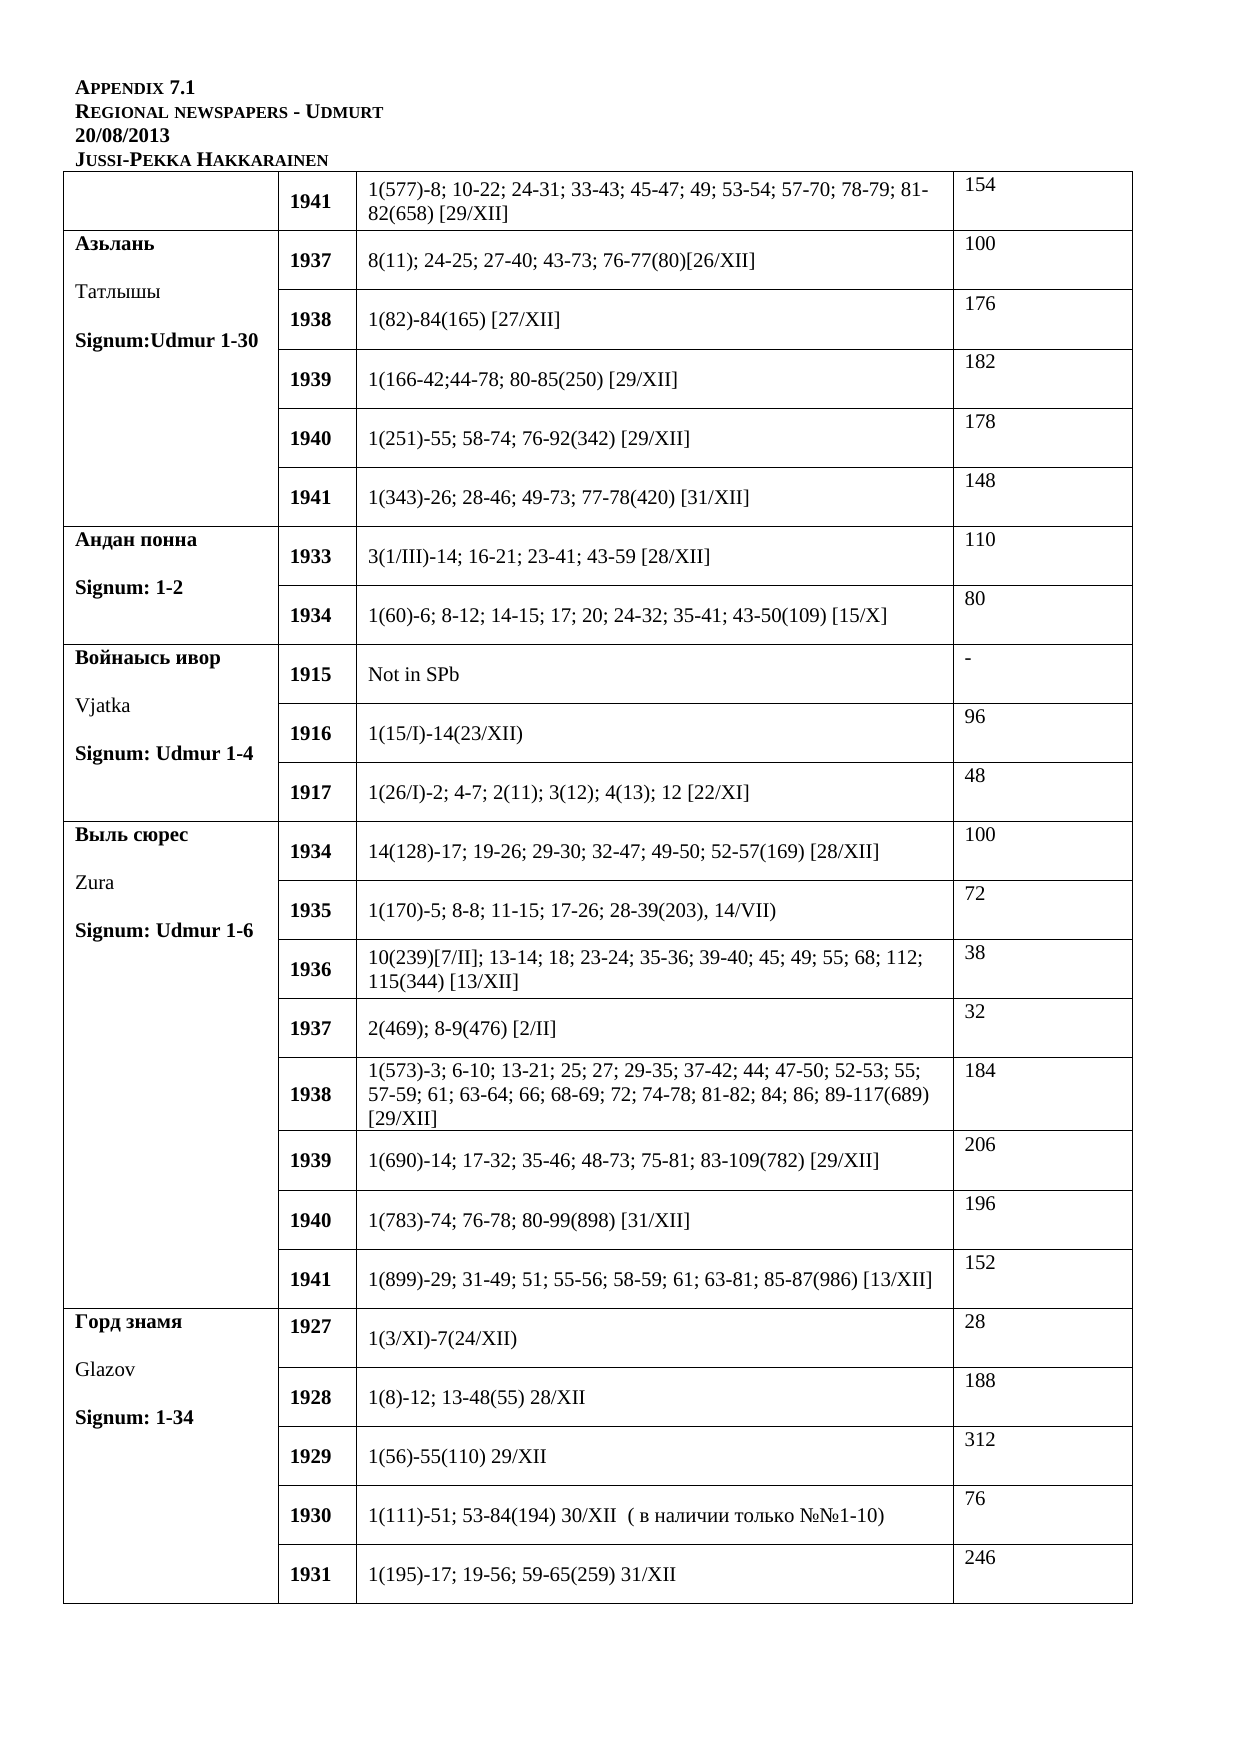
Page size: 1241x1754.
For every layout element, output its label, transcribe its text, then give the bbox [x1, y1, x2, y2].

table_cell 1(577)-8; 10-22; 24-31; 33-43; 45-47; 49; 53-54; 57-70; 78-79; 81-82(658) [29/XII] [357, 172, 953, 230]
table_cell 1(343)-26; 28-46; 49-73; 77-78(420) [31/XII] [357, 468, 953, 526]
table_cell 3(1/III)-14; 16-21; 23-41; 43-59 [28/XII] [357, 527, 953, 585]
table_cell 76 [954, 1486, 1132, 1544]
table_cell 1936 [279, 940, 356, 998]
table_cell Горд знамя Glazov Signum: 1-34 [64, 1309, 278, 1603]
table_cell 1917 [279, 763, 356, 821]
table_cell 1941 [279, 172, 356, 230]
table_cell 1934 [279, 586, 356, 644]
table_cell 1(111)-51; 53-84(194) 30/XII ( в наличии только №№1-10) [357, 1486, 953, 1544]
table_cell 1(251)-55; 58-74; 76-92(342) [29/XII] [357, 409, 953, 467]
table_cell 38 [954, 940, 1132, 998]
table_cell 154 [954, 172, 1132, 230]
table_cell Андан понна Signum: 1-2 [64, 527, 278, 644]
table_cell 176 [954, 290, 1132, 348]
table_cell 1928 [279, 1368, 356, 1426]
table_cell 178 [954, 409, 1132, 467]
table_cell 100 [954, 231, 1132, 289]
table_cell 1927 [279, 1309, 356, 1367]
table_cell 1(690)-14; 17-32; 35-46; 48-73; 75-81; 83-109(782) [29/XII] [357, 1131, 953, 1189]
table_cell 100 [954, 822, 1132, 880]
table_cell 48 [954, 763, 1132, 821]
table_cell 32 [954, 999, 1132, 1057]
table_cell 1(3/XI)-7(24/XII) [357, 1309, 953, 1367]
table_cell 184 [954, 1058, 1132, 1130]
table_cell 152 [954, 1250, 1132, 1308]
table_cell 1940 [279, 1191, 356, 1248]
table_cell 1(899)-29; 31-49; 51; 55-56; 58-59; 61; 63-81; 85-87(986) [13/XII] [357, 1250, 953, 1308]
table_cell 188 [954, 1368, 1132, 1426]
table_cell 1(60)-6; 8-12; 14-15; 17; 20; 24-32; 35-41; 43-50(109) [15/X] [357, 586, 953, 644]
table_cell Азьлань Татлышы Signum:Udmur 1-30 [64, 231, 278, 526]
table_cell 148 [954, 468, 1132, 526]
table_cell - [954, 645, 1132, 703]
table_cell 1938 [279, 290, 356, 348]
table_cell 2(469); 8-9(476) [2/II] [357, 999, 953, 1057]
table_cell 1934 [279, 822, 356, 880]
table_cell 14(128)-17; 19-26; 29-30; 32-47; 49-50; 52-57(169) [28/XII] [357, 822, 953, 880]
table_cell 10(239)[7/II]; 13-14; 18; 23-24; 35-36; 39-40; 45; 49; 55; 68; 112; 115(344) [13/XII] [357, 940, 953, 998]
table_cell Not in SPb [357, 645, 953, 703]
table_cell 1939 [279, 1131, 356, 1189]
table_cell 1(82)-84(165) [27/XII] [357, 290, 953, 348]
table_cell 182 [954, 350, 1132, 407]
table_cell 80 [954, 586, 1132, 644]
table_cell 206 [954, 1131, 1132, 1189]
table_cell 1933 [279, 527, 356, 585]
table_cell 1(783)-74; 76-78; 80-99(898) [31/XII] [357, 1191, 953, 1248]
table_cell 1(8)-12; 13-48(55) 28/XII [357, 1368, 953, 1426]
table_cell 8(11); 24-25; 27-40; 43-73; 76-77(80)[26/XII] [357, 231, 953, 289]
table_cell 1(26/I)-2; 4-7; 2(11); 3(12); 4(13); 12 [22/XI] [357, 763, 953, 821]
table_cell 246 [954, 1545, 1132, 1603]
table_cell 1(195)-17; 19-56; 59-65(259) 31/XII [357, 1545, 953, 1603]
table_cell 1929 [279, 1427, 356, 1485]
table_cell 28 [954, 1309, 1132, 1367]
table_cell 1937 [279, 999, 356, 1057]
table_cell 1941 [279, 1250, 356, 1308]
table_cell 1915 [279, 645, 356, 703]
table_cell 1940 [279, 409, 356, 467]
table_cell 1(573)-3; 6-10; 13-21; 25; 27; 29-35; 37-42; 44; 47-50; 52-53; 55; 57-59; 61; 63-64; 66; 68-69; 72; 74-78; 81-82; 84; 86; 89-117(689) [29/XII] [357, 1058, 953, 1130]
table_cell 1931 [279, 1545, 356, 1603]
table_cell 1(170)-5; 8-8; 11-15; 17-26; 28-39(203), 14/VII) [357, 881, 953, 939]
table_cell 1(56)-55(110) 29/XII [357, 1427, 953, 1485]
table_cell 96 [954, 704, 1132, 762]
table_cell 1(166-42;44-78; 80-85(250) [29/XII] [357, 350, 953, 407]
table_cell Выль сюрес Zura Signum: Udmur 1-6 [64, 822, 278, 1308]
table_cell 72 [954, 881, 1132, 939]
table_cell 312 [954, 1427, 1132, 1485]
table_cell Войнаысь ивор Vjatka Signum: Udmur 1-4 [64, 645, 278, 821]
table_cell 1937 [279, 231, 356, 289]
table_cell 196 [954, 1191, 1132, 1248]
table_cell 110 [954, 527, 1132, 585]
table_cell 1938 [279, 1058, 356, 1130]
table_cell 1941 [279, 468, 356, 526]
table_cell 1935 [279, 881, 356, 939]
table_cell 1916 [279, 704, 356, 762]
table_cell 1939 [279, 350, 356, 407]
table_cell 1930 [279, 1486, 356, 1544]
table_cell 1(15/I)-14(23/XII) [357, 704, 953, 762]
